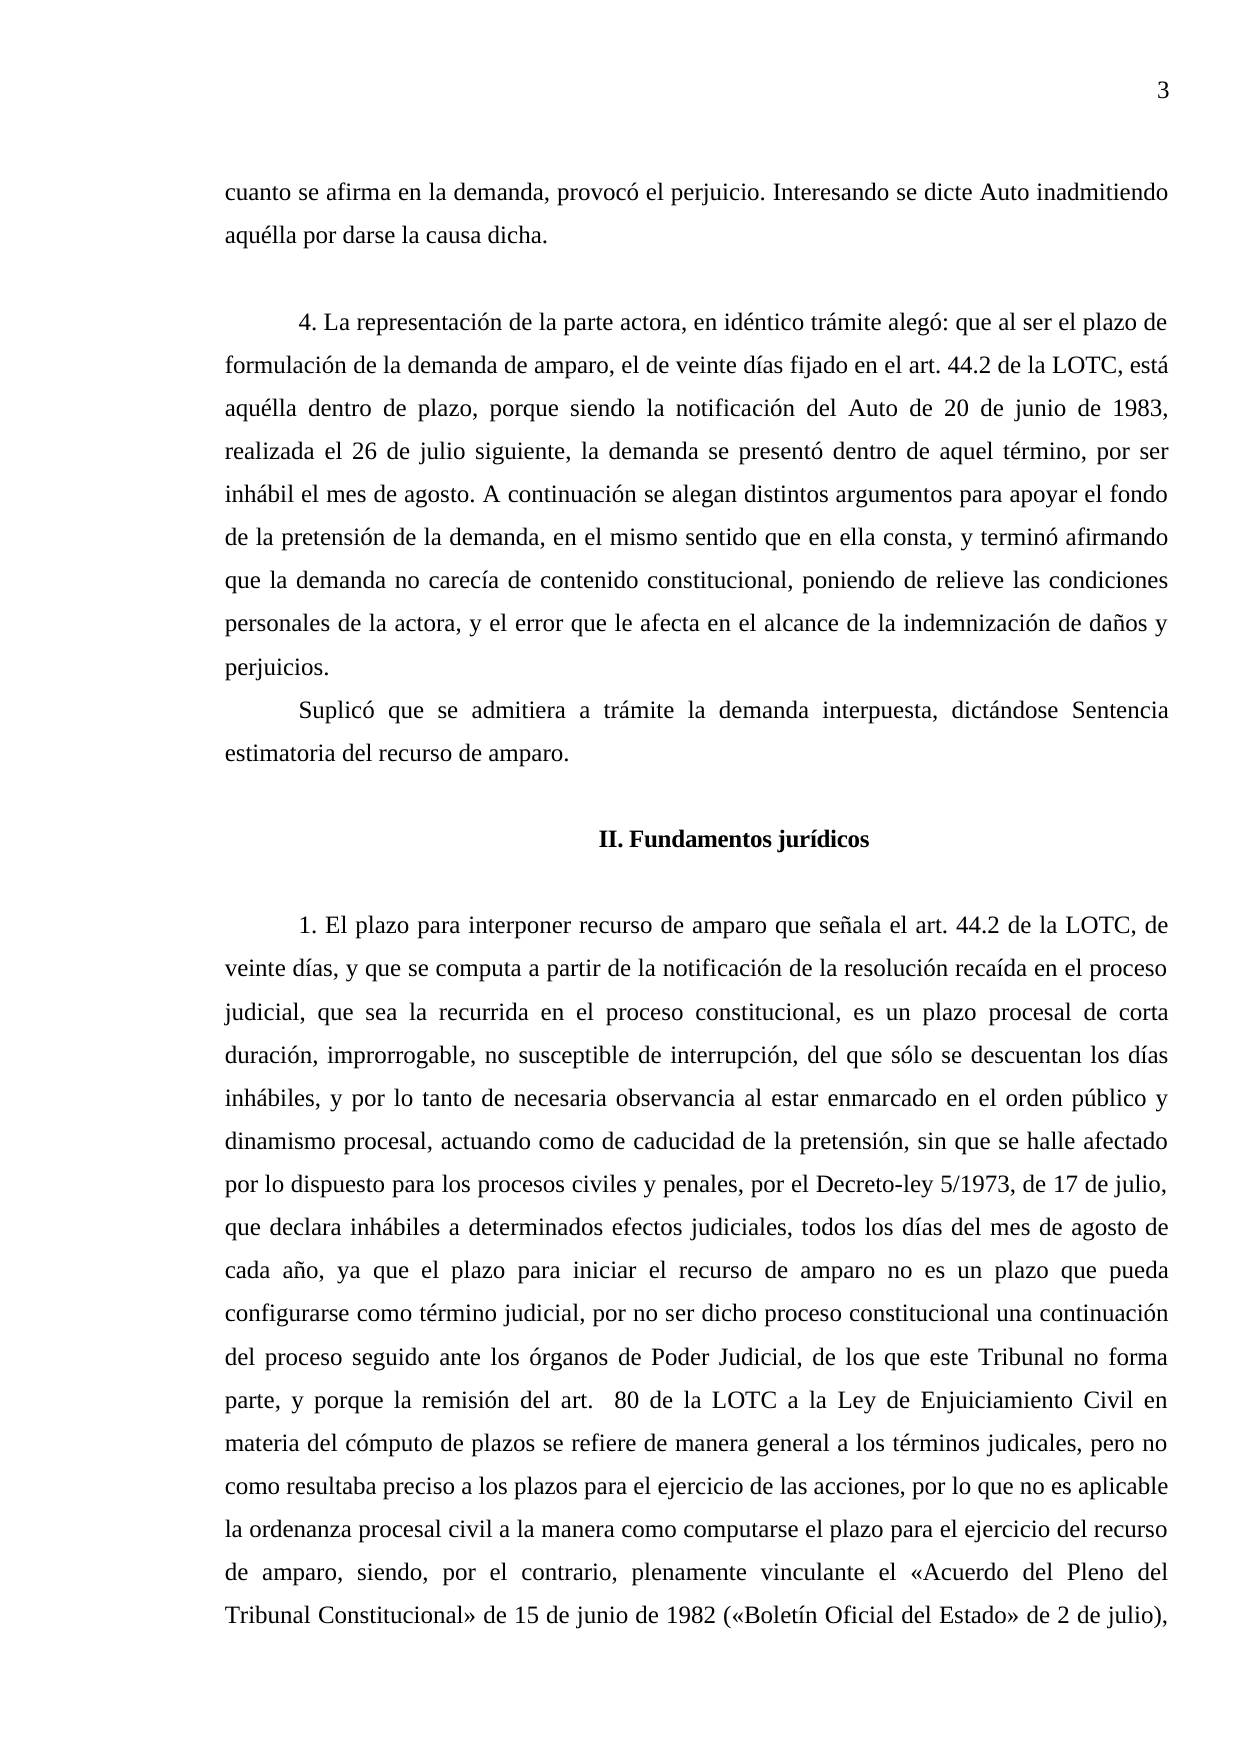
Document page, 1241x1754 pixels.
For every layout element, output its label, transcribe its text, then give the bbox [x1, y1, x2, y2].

subtitle II. Fundamentos jurídicos [224, 824, 1169, 853]
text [224, 177, 1169, 249]
text 4. La representación de la parte actora, en idéntico trámite alegó: que al ser el plazo de formulación de la demanda de amparo, el de veinte días fijado en el art. 44.2 de la LOTC, está aquélla dentro de plazo, porque siendo la notificación del Auto de 20 de junio de 1983, realizada el 26 de julio siguiente, la demanda se presentó dentro de aquel término, por ser inhábil el mes de agosto. A continuación se alegan distintos argumentos para apoyar el fondo de la pretensión de la demanda, en el mismo sentido que en ella consta, y terminó afirmando que la demanda no carecía de contenido constitucional, poniendo de relieve las condiciones personales de la actora, y el error que le afecta en el alcance de la indemnización de daños y perjuicios. [224, 307, 1169, 680]
text Suplicó que se admitiera a trámite la demanda interpuesta, dictándose Sentencia estimatoria del recurso de amparo. [224, 695, 1169, 767]
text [224, 910, 1169, 1629]
